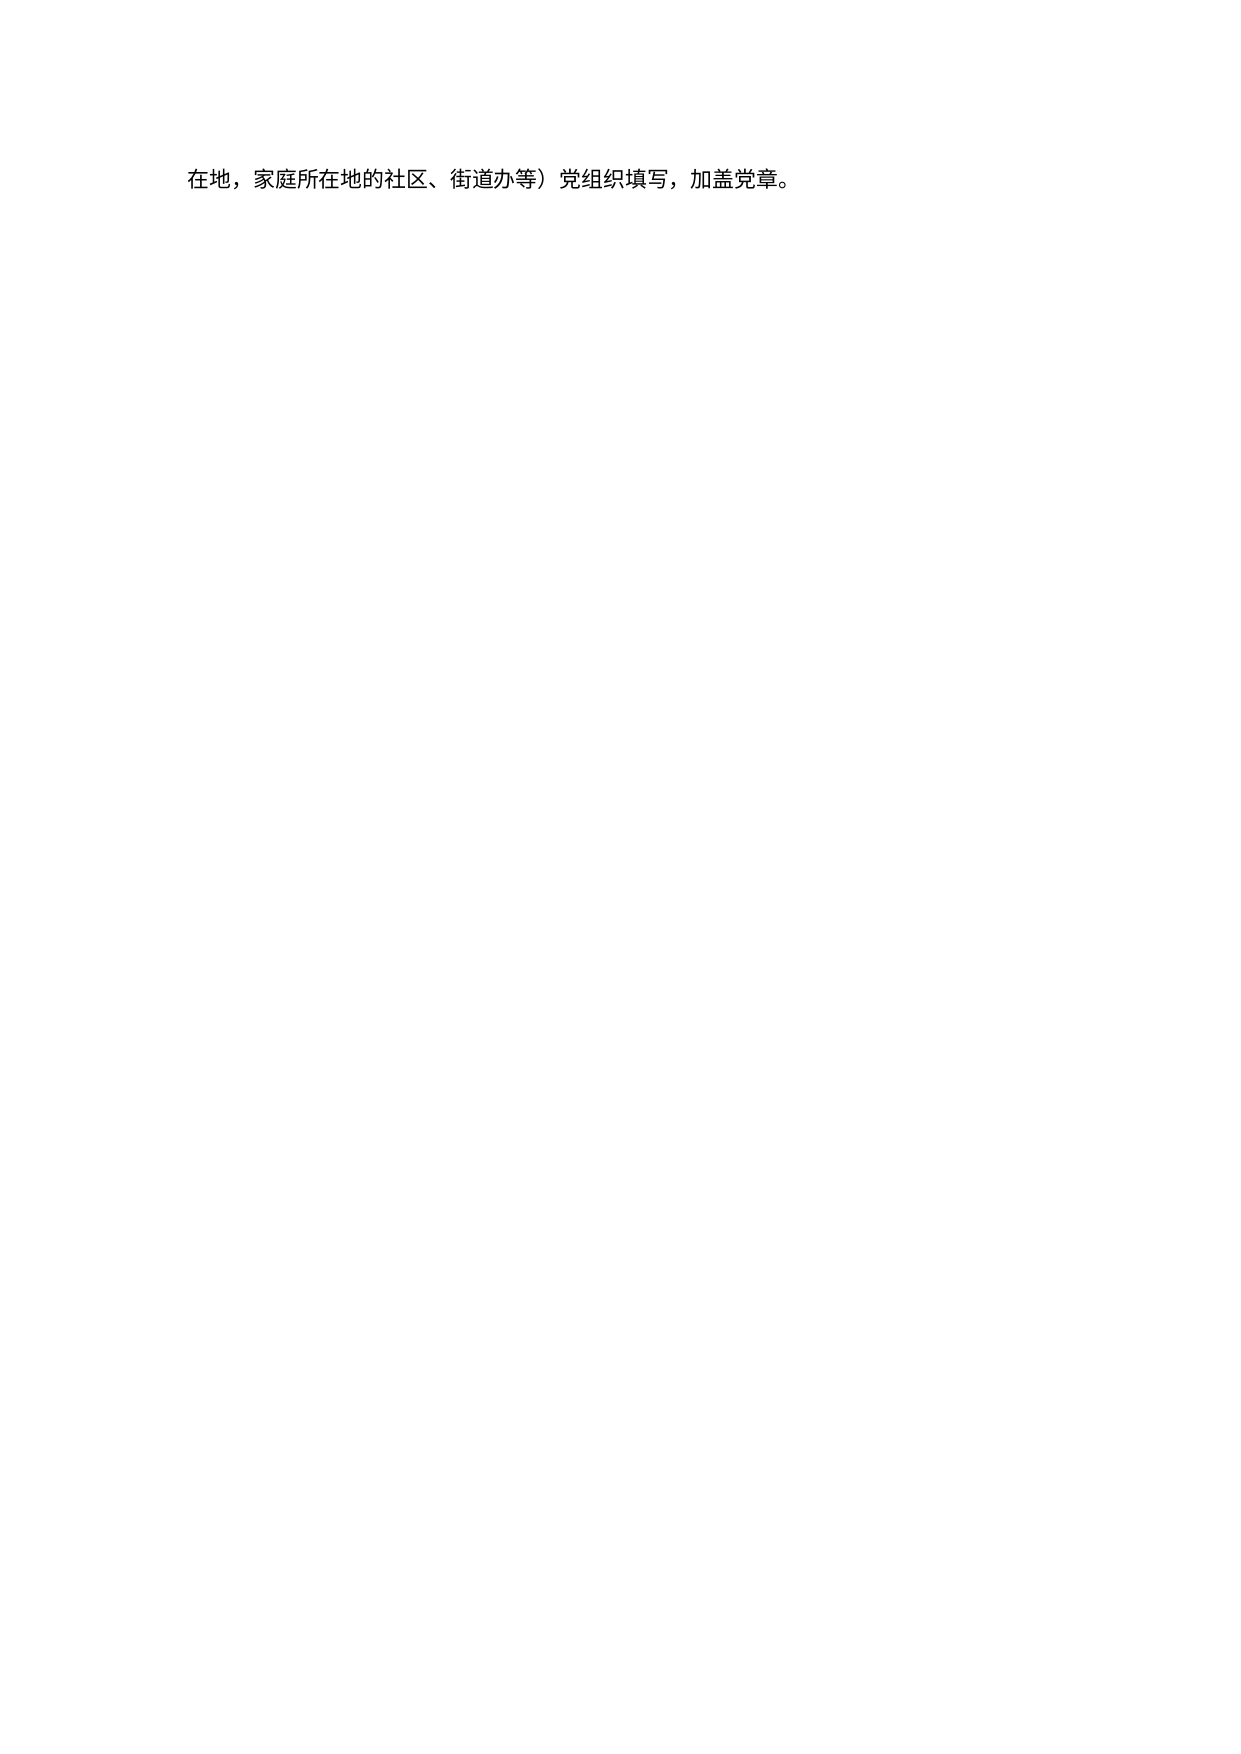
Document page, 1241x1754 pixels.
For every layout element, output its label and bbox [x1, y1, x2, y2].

text [187, 162, 1053, 194]
